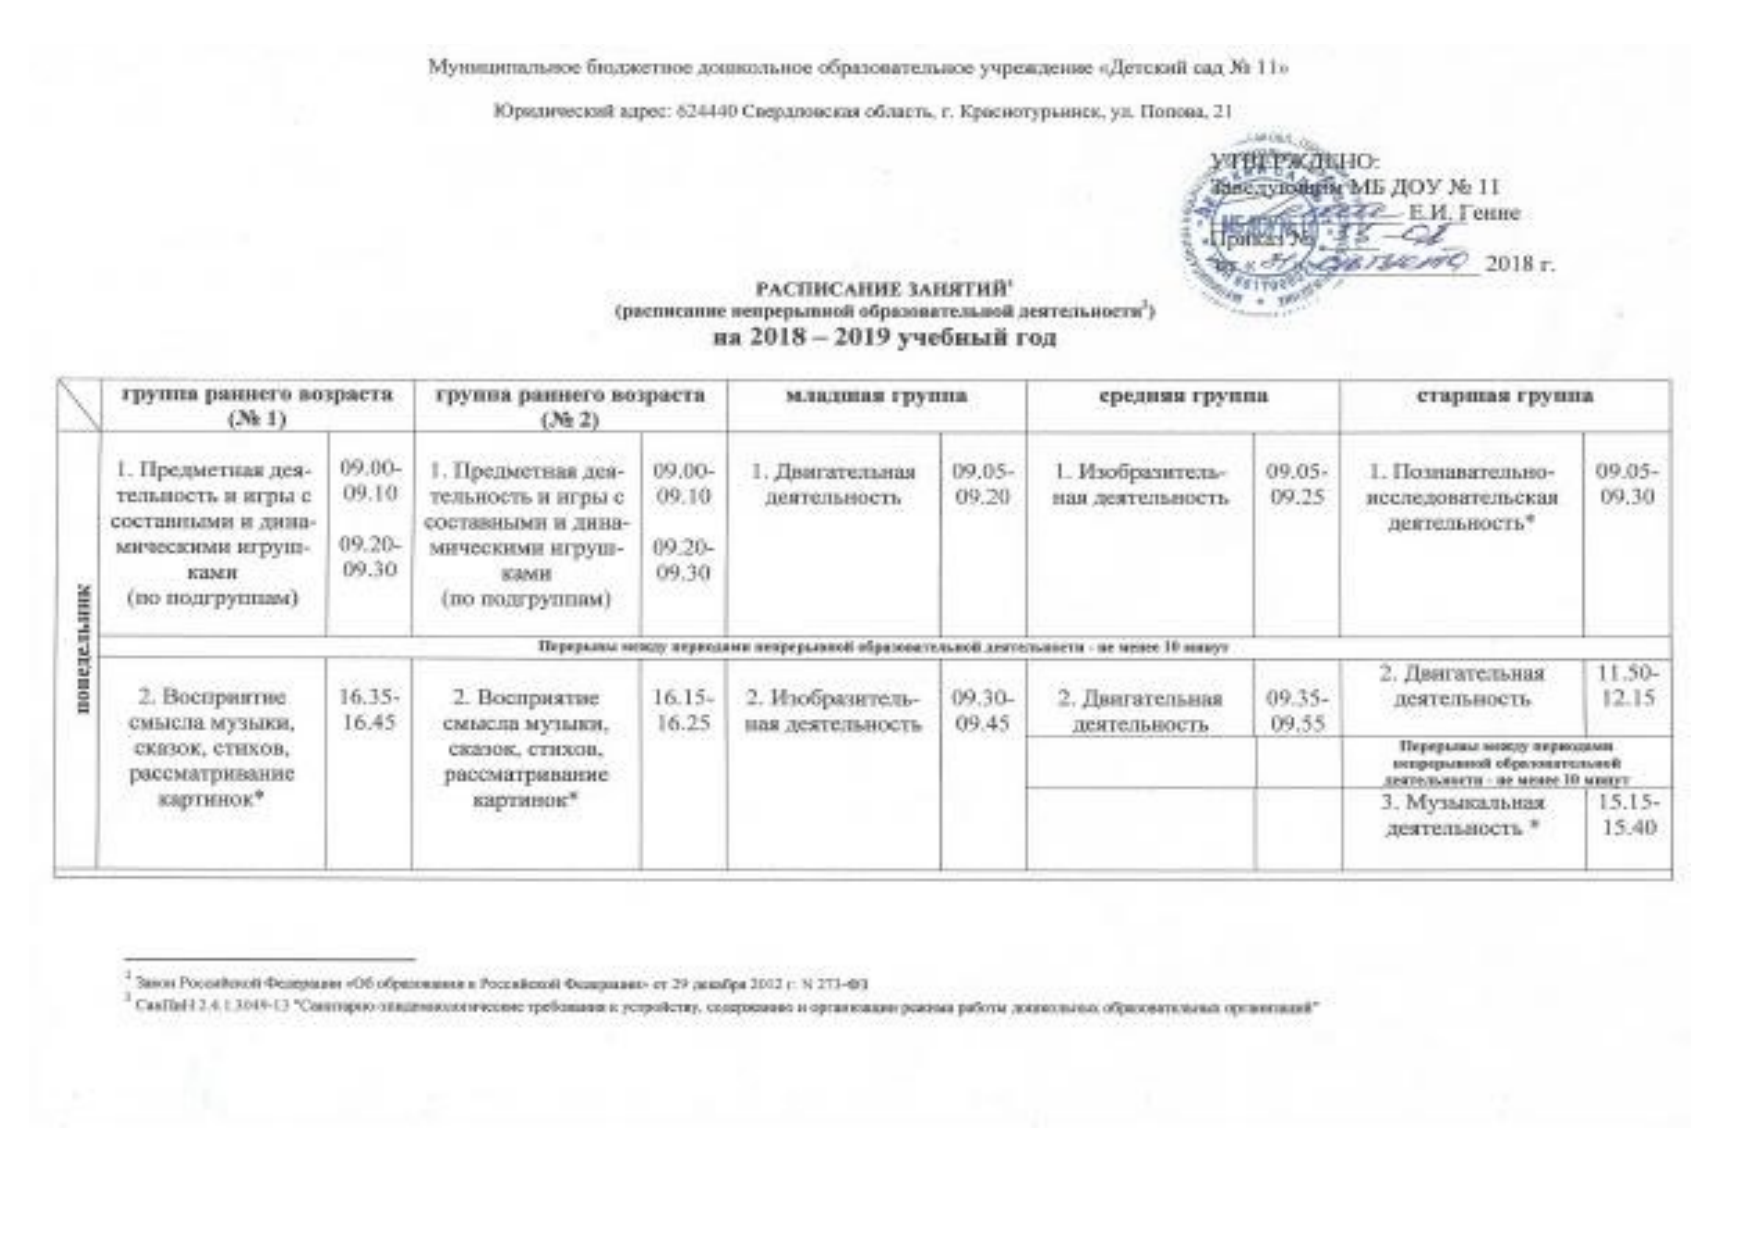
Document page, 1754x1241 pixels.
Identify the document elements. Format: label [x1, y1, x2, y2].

picture [29, 44, 1691, 1128]
